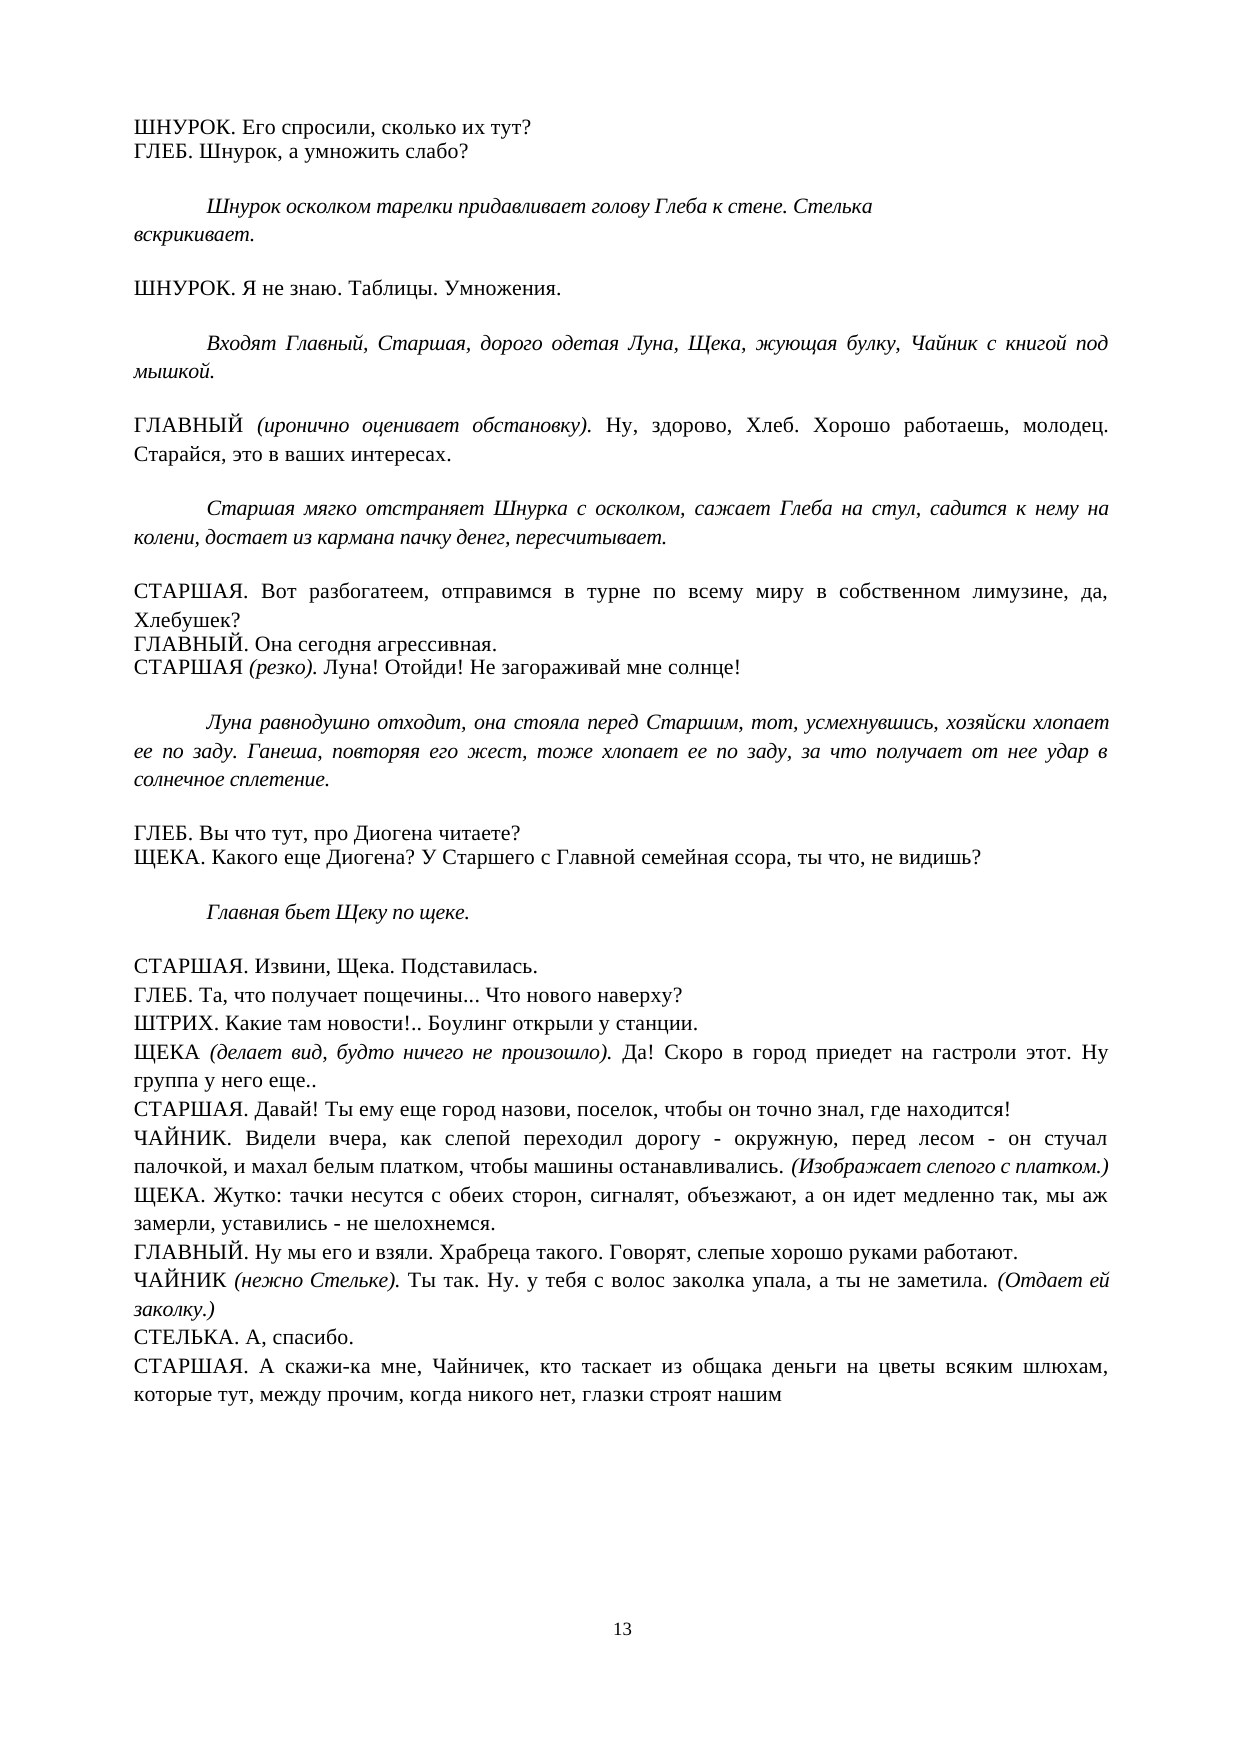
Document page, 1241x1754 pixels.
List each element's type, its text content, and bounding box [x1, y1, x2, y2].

text Входят Главный, Старшая, дорого одетая Луна, Щека, жующая булку, Чайник с книгой под мышкой. [133, 327, 1110, 385]
text СТАРШАЯ. Давай! Ты ему еще город назови, поселок, чтобы он точно знал, где находится! [133, 1093, 1110, 1122]
text ГЛЕБ. Та, что получает пощечины... Что нового наверху? [133, 979, 1112, 1008]
text ГЛАВНЫЙ (иронично оценивает обстановку). Ну, здорово, Хлеб. Хорошо работаешь, молодец. Старайся, это в ваших интересах. [133, 410, 1110, 468]
text ШНУРОК. Его спросили, сколько их тут? [133, 117, 1112, 139]
text ЧАЙНИК (нежно Стельке). Ты так. Ну. у тебя с волос заколка упала, а ты не заметила. (Отдает ей заколку.) [133, 1265, 1110, 1322]
text ЩЕКА. Какого еще Диогена? У Старшего с Главной семейная ссора, ты что, не видишь? [133, 847, 1112, 868]
text СТАРШАЯ (резко). Луна! Отойди! Не загораживай мне солнце! [133, 657, 1112, 679]
text ГЛЕБ. Вы что тут, про Диогена читаете? [133, 823, 1112, 845]
text СТАРШАЯ. А скажи-ка мне, Чайничек, кто таскает из общака деньги на цветы всяким шлюхам, которые тут, между прочим, когда никого нет, глазки строят нашим [133, 1350, 1110, 1407]
text СТЕЛЬКА. А, спасибо. [133, 1322, 1112, 1350]
text СТАРШАЯ. Вот разбогатеем, отправимся в турне по всему миру в собственном лимузине, да, Хлебушек? [133, 576, 1110, 633]
text ГЛЕБ. Шнурок, а умножить слабо? [133, 141, 1112, 162]
text ГЛАВНЫЙ. Она сегодня агрессивная. [133, 633, 1112, 655]
text ГЛАВНЫЙ. Ну мы его и взяли. Храбреца такого. Говорят, слепые хорошо руками работают. [133, 1236, 1110, 1265]
text СТАРШАЯ. Извини, Щека. Подставилась. [133, 951, 1112, 979]
text 13 [613, 1621, 632, 1639]
text ШНУРОК. Я не знаю. Таблицы. Умножения. [133, 278, 1112, 299]
text Главная бьет Щеку по щеке. [133, 902, 1112, 923]
text ЧАЙНИК. Видели вчера, как слепой переходил дорогу - окружную, перед лесом - он стучал палочкой, и махал белым платком, чтобы машины останавливались. (Изображает слепого с платком.) [133, 1122, 1110, 1179]
text ШТРИХ. Какие там новости!.. Боулинг открыли у станции. [133, 1008, 1112, 1036]
text Луна равнодушно отходит, она стояла перед Старшим, тот, усмехнувшись, хозяйски хлопает ее по заду. Ганеша, повторяя его жест, тоже хлопает ее по заду, за что получает от нее удар в солнечное сплетение. [133, 707, 1110, 793]
text Шнурок осколком тарелки придавливает голову Глеба к стене. Стелька вскрикивает. [133, 190, 983, 247]
text Старшая мягко отстраняет Шнурка с осколком, сажает Глеба на стул, садится к нему на колени, достает из кармана пачку денег, пересчитывает. [133, 493, 1110, 551]
text ЩЕКА (делает вид, будто ничего не произошло). Да! Скоро в город приедет на гастроли этот. Ну группа у него еще.. [133, 1036, 1110, 1093]
text ЩЕКА. Жутко: тачки несутся с обеих сторон, сигналят, объезжают, а он идет медленно так, мы аж замерли, уставились - не шелохнемся. [133, 1179, 1110, 1236]
